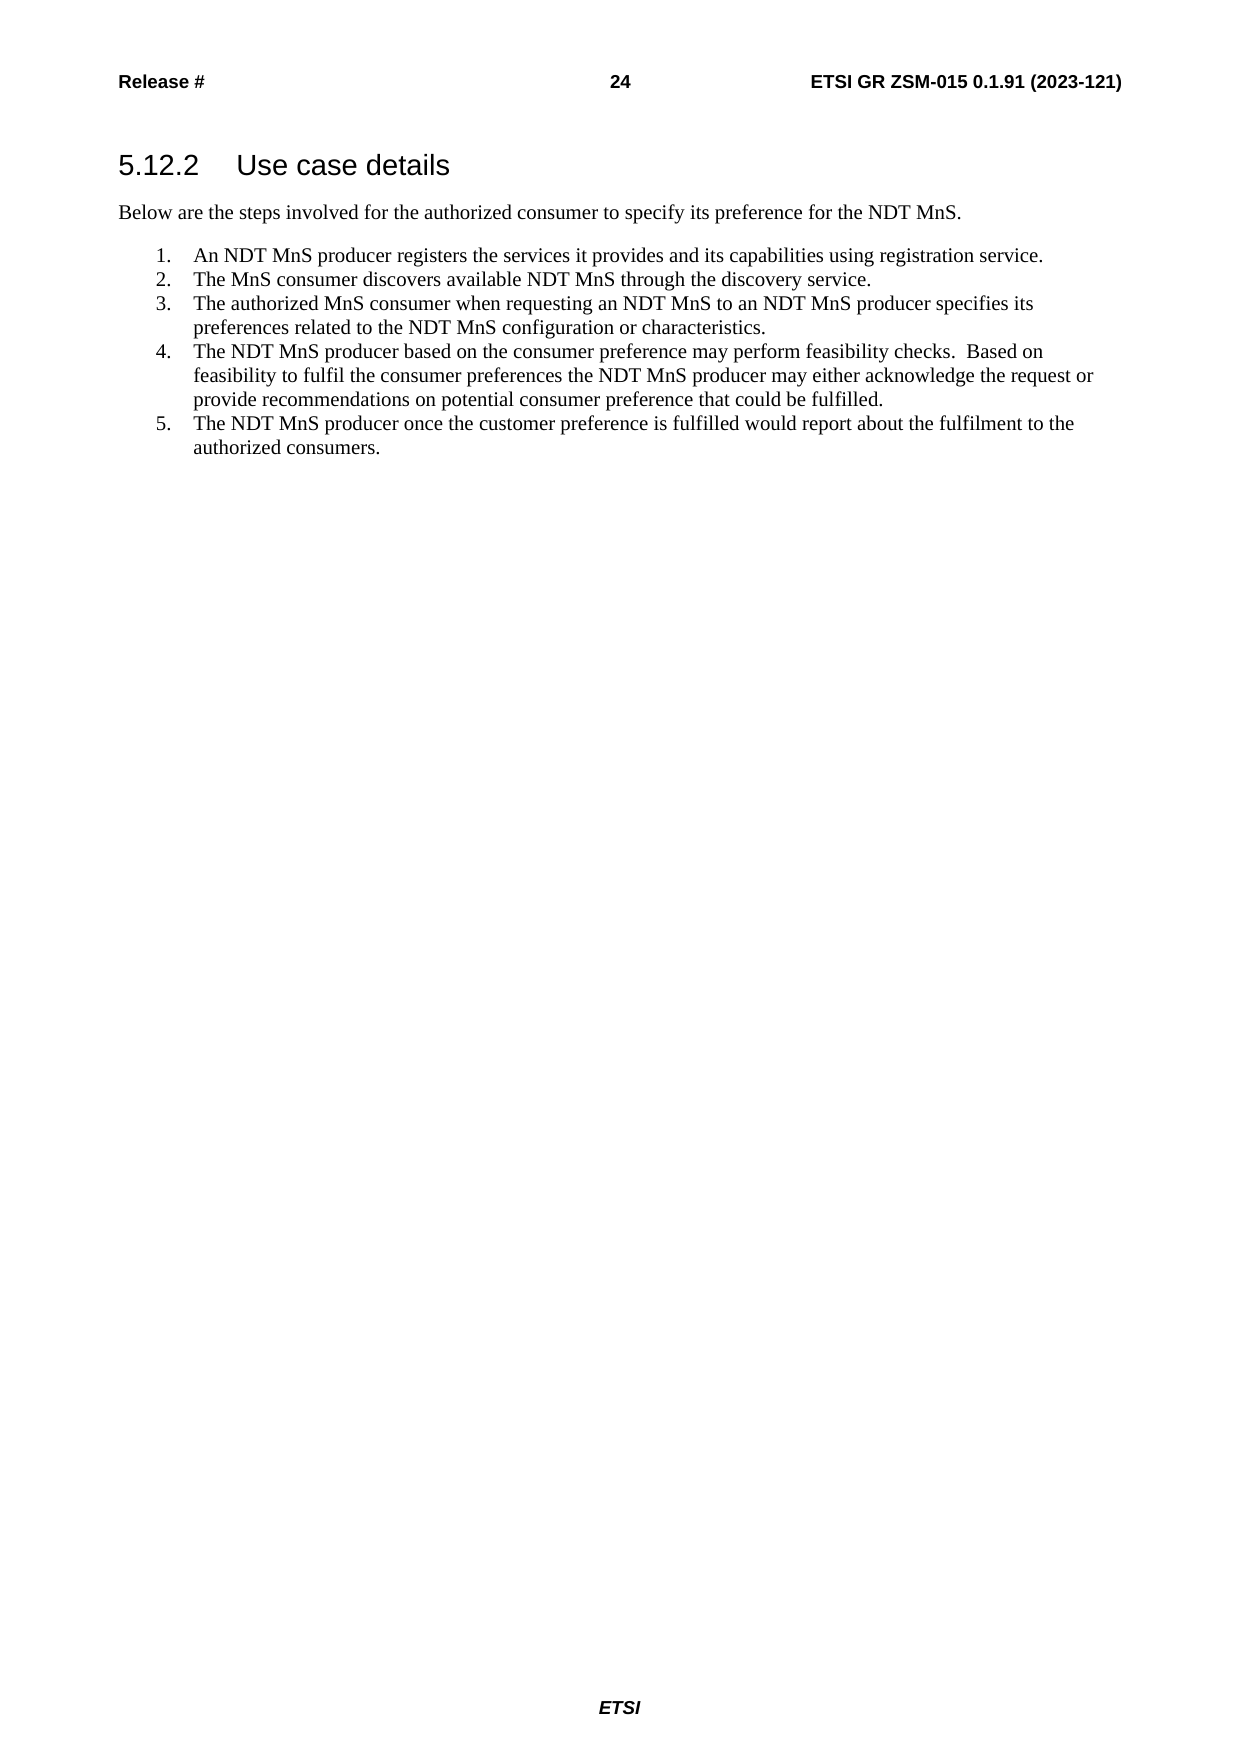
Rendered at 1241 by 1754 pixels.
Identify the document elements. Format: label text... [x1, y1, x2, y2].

list The authorized MnS consumer when requesting an NDT MnS to an NDT MnS producer specifies its preferences related to the NDT MnS configuration or characteristics. [156, 291, 1122, 339]
text Below are the steps involved for the authorized consumer to specify its preference for the NDT MnS. [118, 200, 1122, 224]
list The NDT MnS producer once the customer preference is fulfilled would report about the fulfilment to the authorized consumers. [156, 411, 1122, 459]
subtitle 5.12.2 Use case details [118, 148, 1122, 181]
list An NDT MnS producer registers the services it provides and its capabilities using registration service. [156, 243, 1122, 267]
list The NDT MnS producer based on the consumer preference may perform feasibility checks. Based on feasibility to fulfil the consumer preferences the NDT MnS producer may either acknowledge the request or provide recommendations on potential consumer preference that could be fulfilled. [156, 339, 1122, 411]
list The MnS consumer discovers available NDT MnS through the discovery service. [156, 267, 1122, 291]
